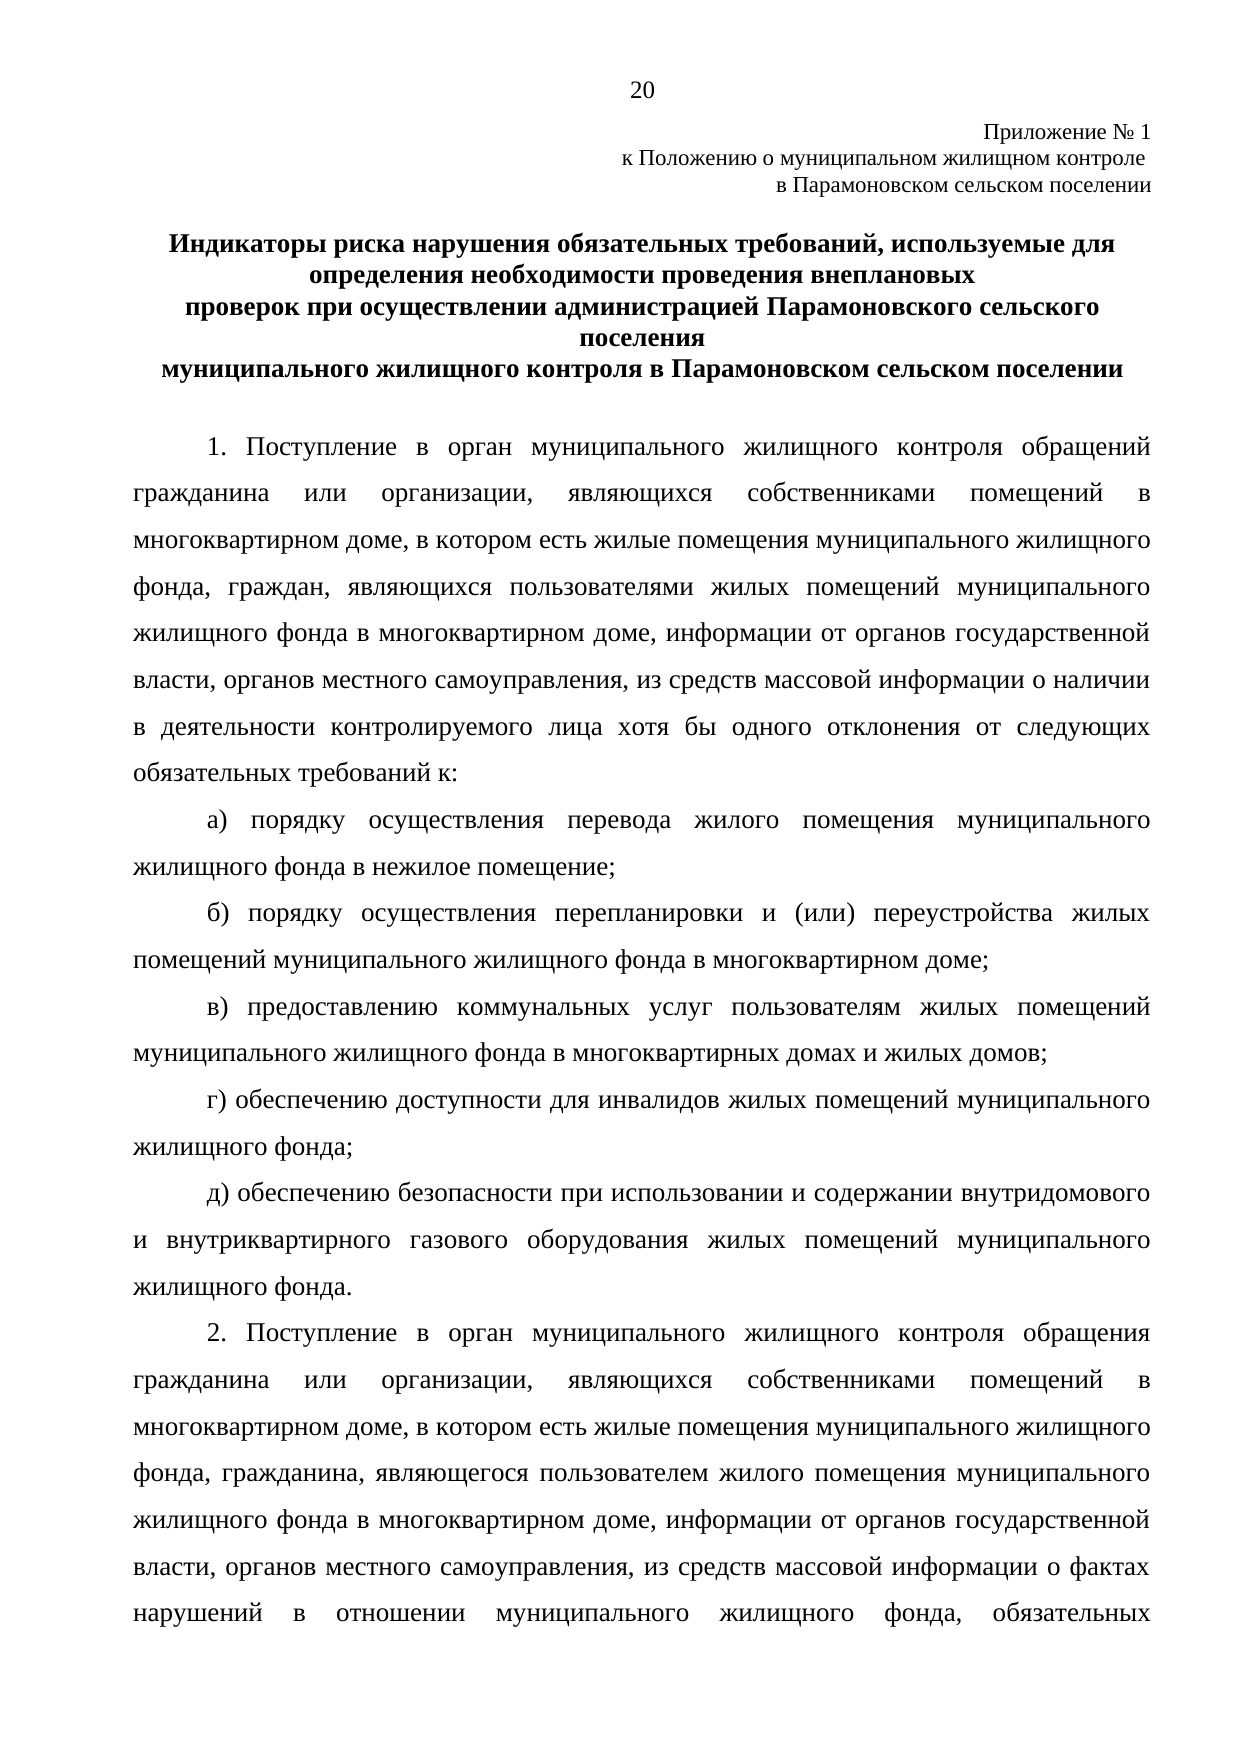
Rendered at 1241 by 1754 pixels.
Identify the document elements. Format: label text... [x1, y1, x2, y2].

text б) порядку осуществления перепланировки и (или) переустройства жилых помещений муниципального жилищного фонда в многоквартирном доме; [133, 896, 1152, 974]
text в) предоставлению коммунальных услуг пользователям жилых помещений муниципального жилищного фонда в многоквартирных домах и жилых домов; [133, 990, 1152, 1068]
text муниципального жилищного контроля в Парамоновском сельском поселении [133, 352, 1152, 383]
text г) обеспечению доступности для инвалидов жилых помещений муниципального жилищного фонда; [133, 1083, 1152, 1161]
title Индикаторы риска нарушения обязательных требований, используемые для определения необходимости проведения внеплановых [133, 227, 1152, 290]
text а) порядку осуществления перевода жилого помещения муниципального жилищного фонда в нежилое помещение; [133, 803, 1152, 881]
text к Положению о муниципальном жилищном контроле в Парамоновском сельском поселении [133, 144, 1152, 197]
text д) обеспечению безопасности при использовании и содержании внутридомового и внутриквартирного газового оборудования жилых помещений муниципального жилищного фонда. [133, 1176, 1152, 1301]
title проверок при осуществлении администрацией Парамоновского сельского поселения [133, 290, 1152, 352]
text 1. Поступление в орган муниципального жилищного контроля обращений гражданина или организации, являющихся собственниками помещений в многоквартирном доме, в котором есть жилые помещения муниципального жилищного фонда, граждан, являющихся пользователями жилых помещений муниципального жилищного фонда в многоквартирном доме, информации от органов государственной власти, органов местного самоуправления, из средств массовой информации о наличии в деятельности контролируемого лица хотя бы одного отклонения от следующих обязательных требований к: [133, 430, 1152, 788]
text Приложение № 1 [133, 118, 1152, 144]
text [133, 1316, 1152, 1628]
